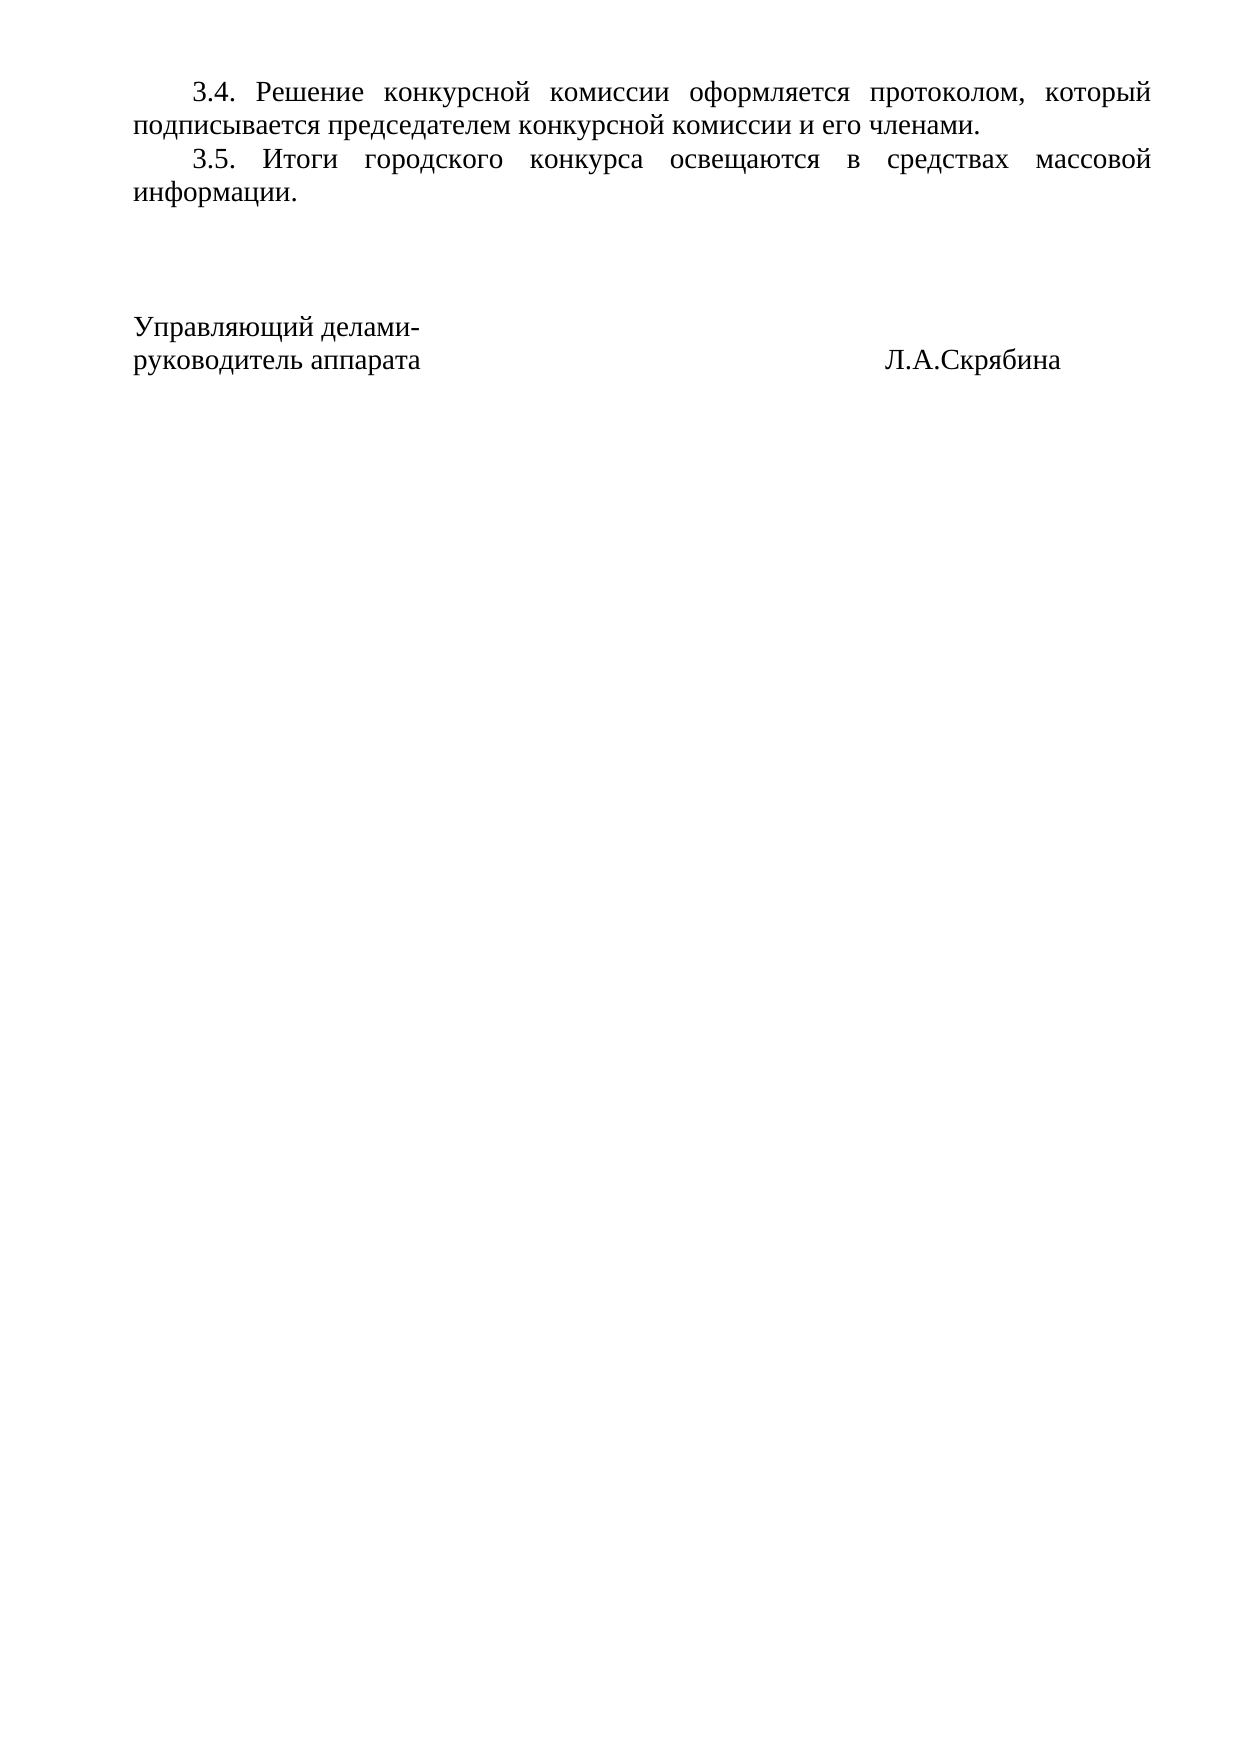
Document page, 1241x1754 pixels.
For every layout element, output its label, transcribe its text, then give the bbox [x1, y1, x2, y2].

text руководитель аппарата Л.А.Скрябина [133, 342, 1152, 376]
text 3.4. Решение конкурсной комиссии оформляется протоколом, который подписывается председателем конкурсной комиссии и его членами. [133, 74, 1152, 141]
text 3.5. Итоги городского конкурса освещаются в средствах массовой информации. [133, 141, 1152, 208]
text Управляющий делами- [133, 309, 1152, 342]
